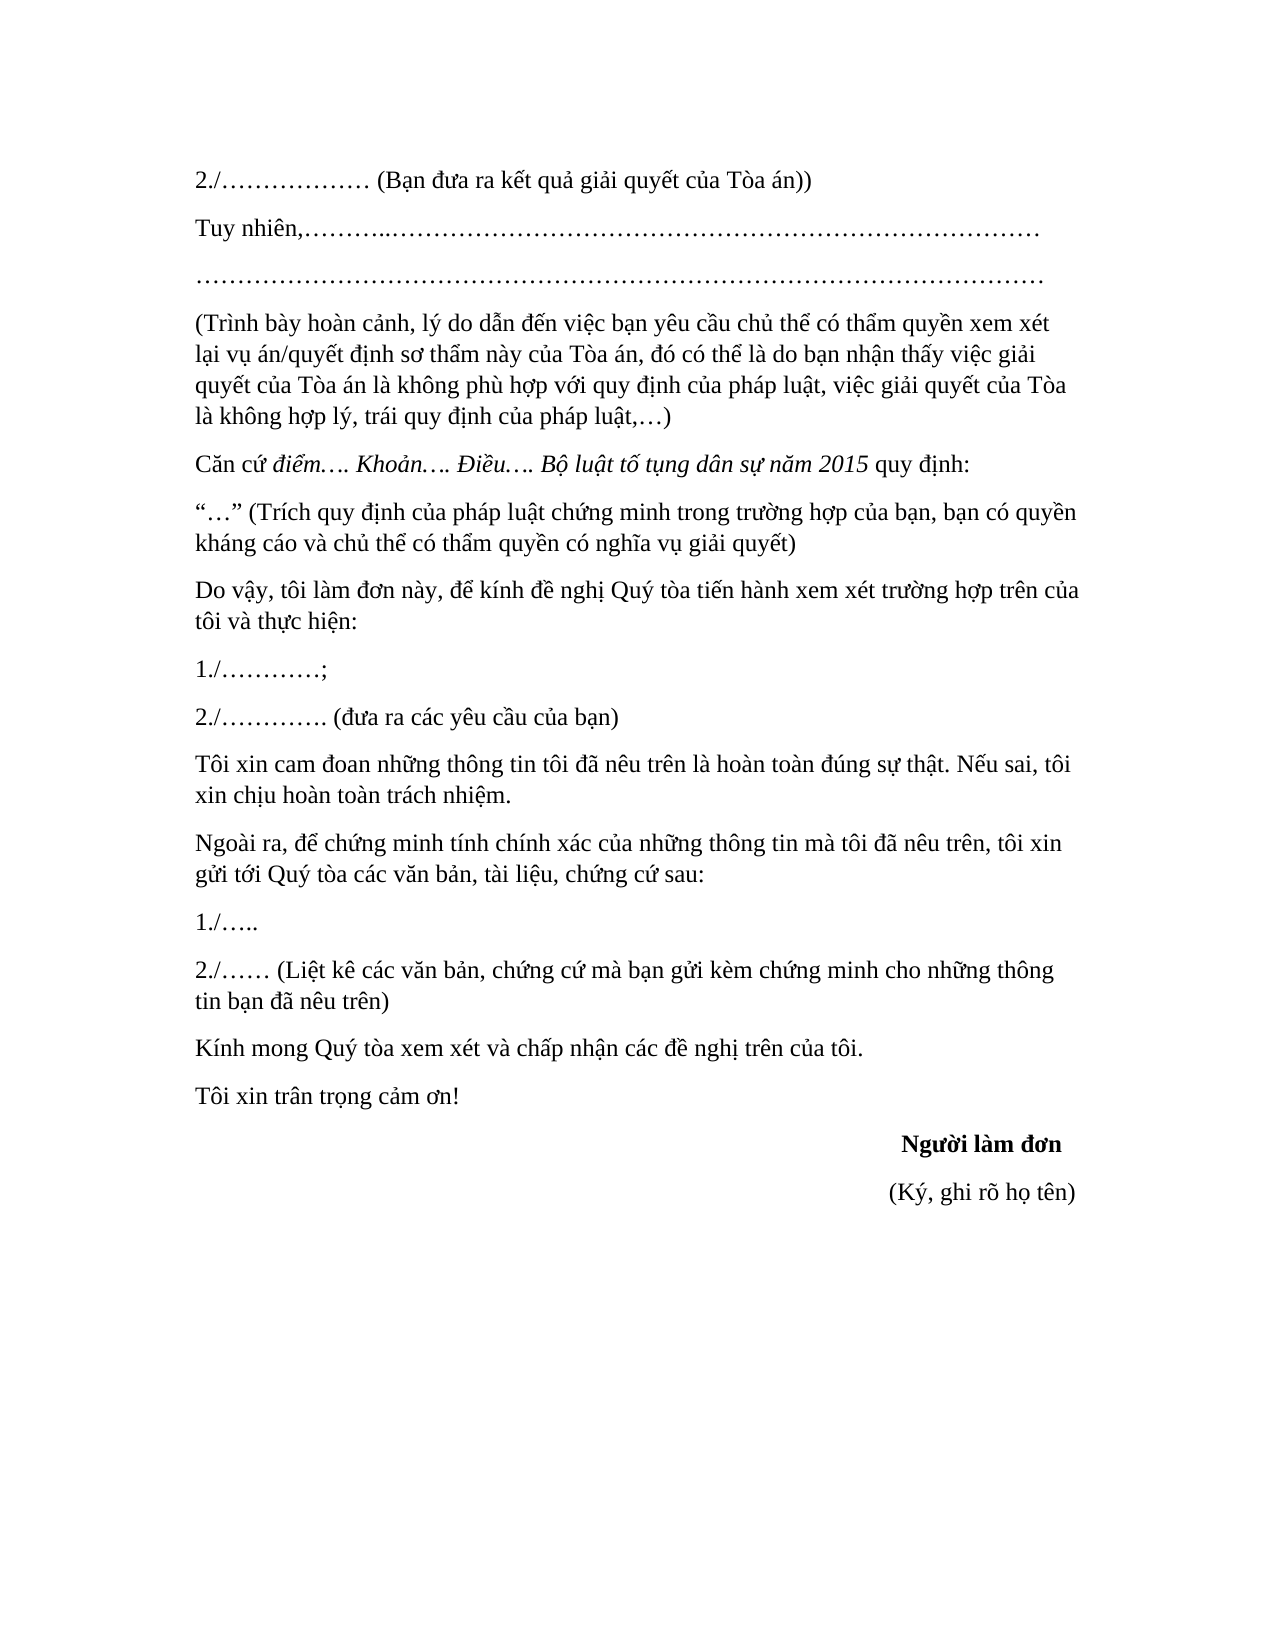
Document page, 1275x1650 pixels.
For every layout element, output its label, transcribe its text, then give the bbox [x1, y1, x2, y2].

text Người làm đơn [195, 1129, 1080, 1158]
text Tôi xin cam đoan những thông tin tôi đã nêu trên là hoàn toàn đúng sự thật. Nếu sai, tôi xin chịu hoàn toàn trách nhiệm. [195, 749, 1080, 809]
text 2./…… (Liệt kê các văn bản, chứng cứ mà bạn gửi kèm chứng minh cho những thông tin bạn đã nêu trên) [195, 955, 1080, 1014]
text Tuy nhiên,………..…………………………………………………………………… [195, 213, 1080, 241]
text (Ký, ghi rõ họ tên) [195, 1177, 1080, 1205]
text Tôi xin trân trọng cảm ơn! [195, 1081, 1080, 1110]
text 1./….. [195, 907, 1080, 936]
text (Trình bày hoàn cảnh, lý do dẫn đến việc bạn yêu cầu chủ thể có thẩm quyền xem xét lại vụ án/quyết định sơ thẩm này của Tòa án, đó có thể là do bạn nhận thấy việc giải quyết của Tòa án là không phù hợp với quy định của pháp luật, việc giải quyết của Tòa là không hợp lý, trái quy định của pháp luật,…) [195, 308, 1080, 430]
text ………………………………………………………………………………………… [195, 260, 1080, 289]
text 2./……………… (Bạn đưa ra kết quả giải quyết của Tòa án)) [195, 165, 1080, 194]
text “…” (Trích quy định của pháp luật chứng minh trong trường hợp của bạn, bạn có quyền kháng cáo và chủ thể có thẩm quyền có nghĩa vụ giải quyết) [195, 497, 1080, 556]
text Ngoài ra, để chứng minh tính chính xác của những thông tin mà tôi đã nêu trên, tôi xin gửi tới Quý tòa các văn bản, tài liệu, chứng cứ sau: [195, 828, 1080, 888]
text Do vậy, tôi làm đơn này, để kính đề nghị Quý tòa tiến hành xem xét trường hợp trên của tôi và thực hiện: [195, 575, 1080, 635]
text 1./…………; [195, 654, 1080, 683]
text Căn cứ điểm…. Khoản…. Điều…. Bộ luật tố tụng dân sự năm 2015 quy định: [195, 449, 1080, 478]
text Kính mong Quý tòa xem xét và chấp nhận các đề nghị trên của tôi. [195, 1033, 1080, 1062]
text 2./…………. (đưa ra các yêu cầu của bạn) [195, 702, 1080, 731]
